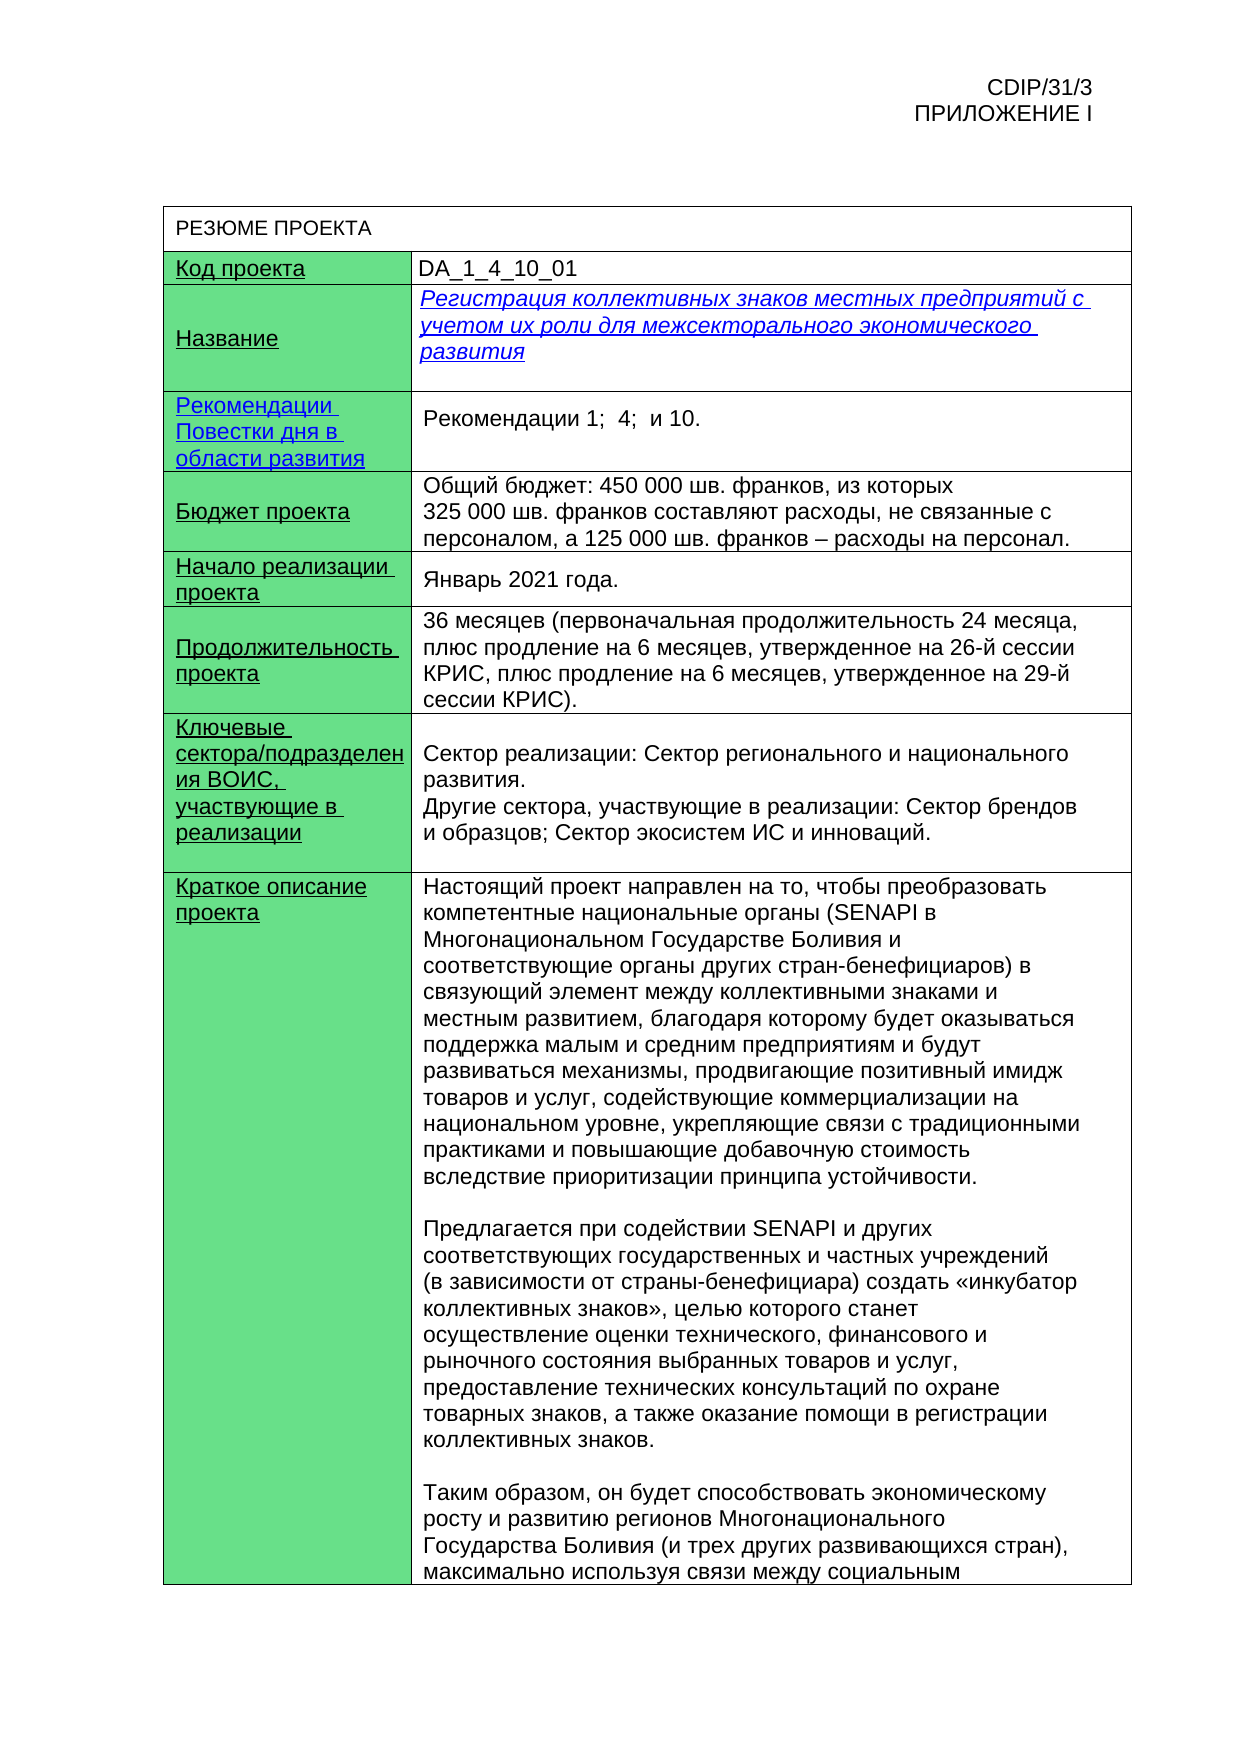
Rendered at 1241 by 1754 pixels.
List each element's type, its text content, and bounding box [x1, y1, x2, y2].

table_cell Начало реализации проекта [164, 552, 411, 606]
table_cell Код проекта [164, 252, 411, 284]
table_cell Январь 2021 года. [412, 552, 1131, 606]
table_cell Рекомендации 1; 4; и 10. [412, 392, 1131, 471]
table_cell Продолжительность проекта [164, 607, 411, 713]
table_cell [164, 873, 411, 1584]
table_cell Сектор реализации: Сектор регионального и национального развития. Другие сектора, участвующие в реализации: Сектор брендов и образцов; Сектор экосистем ИС и инноваций. [412, 714, 1131, 872]
table_cell Рекомендации Повестки дня в области развития [164, 392, 411, 471]
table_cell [412, 873, 1131, 1584]
table_cell Бюджет проекта [164, 472, 411, 551]
table_cell Название [164, 285, 411, 391]
table_cell 36 месяцев (первоначальная продолжительность 24 месяца, плюс продление на 6 месяцев, утвержденное на 26-й сессии КРИС, плюс продление на 6 месяцев, утвержденное на 29-й сессии КРИС). [412, 607, 1131, 713]
table_cell Общий бюджет: 450 000 шв. франков, из которых 325 000 шв. франков составляют расходы, не связанные с персоналом, а 125 000 шв. франков – расходы на персонал. [412, 472, 1131, 551]
table_cell Ключевые сектора/подразделения ВОИС, участвующие в реализации [164, 714, 411, 872]
table_cell DA_1_4_10_01 [412, 252, 1131, 284]
table_cell Регистрация коллективных знаков местных предприятий с учетом их роли для межсекторального экономического развития [412, 285, 1131, 391]
table_header РЕЗЮМЕ ПРОЕКТА [164, 207, 1131, 251]
